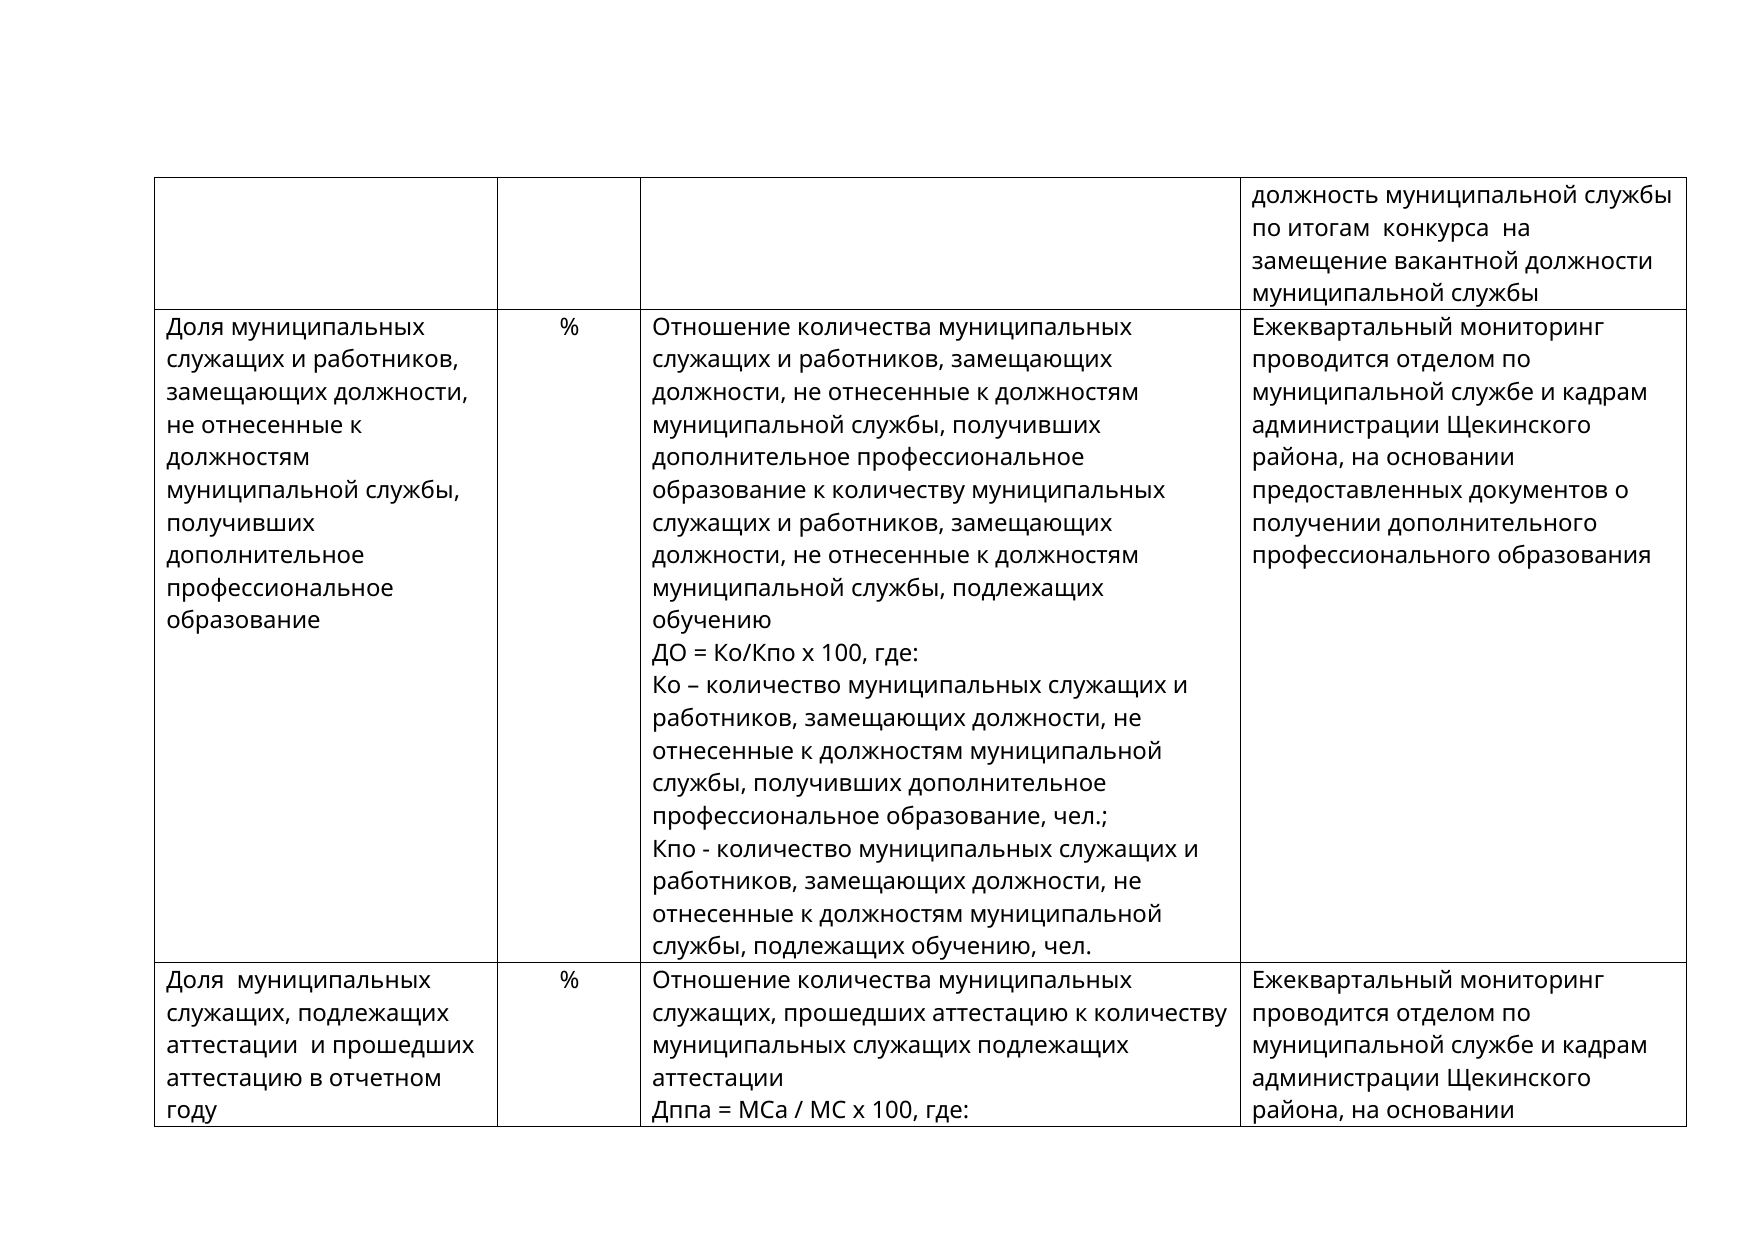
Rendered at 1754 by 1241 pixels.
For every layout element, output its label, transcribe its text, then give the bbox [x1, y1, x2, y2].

table_cell % [498, 178, 640, 309]
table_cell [155, 178, 497, 309]
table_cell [1241, 178, 1686, 309]
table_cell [155, 963, 497, 1126]
table_cell Ежеквартальный мониторинг проводится отделом по муниципальной службе и кадрам администрации Щекинского района, на основании предоставленных документов о получении дополнительного профессионального образования [1241, 310, 1686, 962]
table_cell % [498, 963, 640, 1126]
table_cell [1241, 963, 1686, 1126]
table_cell % [498, 310, 640, 962]
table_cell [641, 963, 1240, 1126]
table_cell Доля муниципальных служащих и работников, замещающих должности, не отнесенные к должностям муниципальной службы, получивших дополнительное профессиональное образование [155, 310, 497, 962]
table_cell Отношение количества муниципальных служащих и работников, замещающих должности, не отнесенные к должностям муниципальной службы, получивших дополнительное профессиональное образование к количеству муниципальных служащих и работников, замещающих должности, не отнесенные к должностям муниципальной службы, подлежащих обучению ДО = Ко/Кпо х 100, где: Ко – количество муниципальных служащих и работников, замещающих должности, не отнесенные к должностям муниципальной службы, получивших дополнительное профессиональное образование, чел.; Кпо - количество муниципальных служащих и работников, замещающих должности, не отнесенные к должностям муниципальной службы, подлежащих обучению, чел. [641, 310, 1240, 962]
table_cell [641, 178, 1240, 309]
